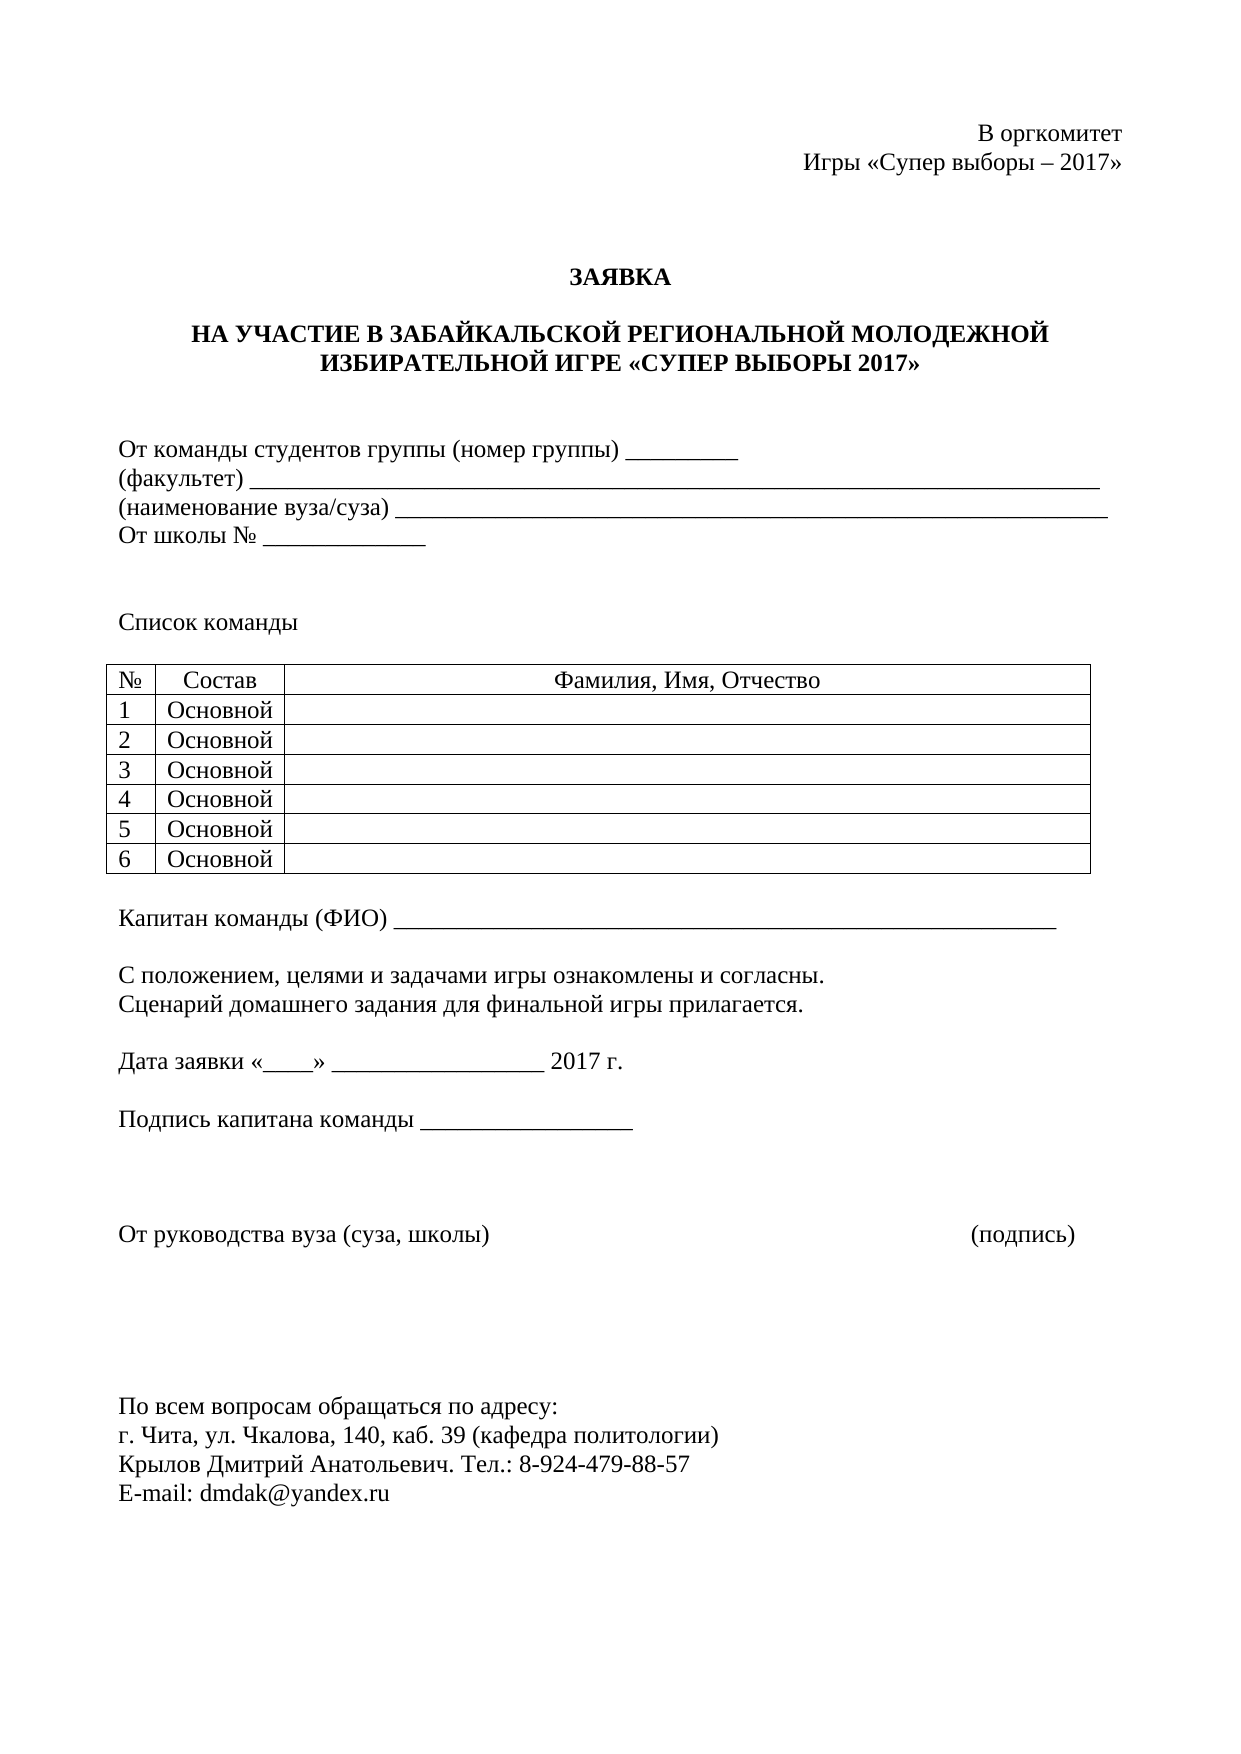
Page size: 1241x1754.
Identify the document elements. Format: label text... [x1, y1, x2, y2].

text E-mail: dmdak@yandex.ru [118, 1478, 1122, 1506]
text Сценарий домашнего задания для финальной игры прилагается. [118, 989, 1122, 1018]
text ИЗБИРАТЕЛЬНОЙ ИГРЕ «СУПЕР ВЫБОРЫ 2017» [118, 348, 1122, 377]
table_cell Основной [156, 755, 284, 783]
text От команды студентов группы (номер группы) _________ [118, 434, 1122, 463]
text Дата заявки «____» _________________ . [118, 1046, 1122, 1075]
text В оргкомитет [118, 118, 1122, 147]
table_cell Основной [156, 785, 284, 813]
table_header Состав [156, 665, 284, 694]
table_header Фамилия, Имя, Отчество [285, 665, 1090, 694]
table_header № [107, 665, 155, 694]
table_cell 2 [107, 725, 155, 754]
table_cell [285, 844, 1090, 873]
text От школы № _____________ [118, 521, 1122, 549]
text От руководства вуза (суза, школы) (подпись) [118, 1219, 1122, 1248]
table_cell [285, 814, 1090, 843]
text (наименование вуза/суза) _________________________________________________________ [118, 492, 1122, 521]
table_cell [285, 755, 1090, 783]
table_cell 4 [107, 785, 155, 813]
table_cell Основной [156, 725, 284, 754]
text Список команды [118, 607, 1122, 636]
table_cell [285, 785, 1090, 813]
text (факультет) ____________________________________________________________________ [118, 463, 1122, 492]
text Подпись капитана команды _________________ [118, 1104, 1122, 1133]
text Крылов Дмитрий Анатольевич. Тел.: 8-924-479-88-57 [118, 1449, 1122, 1478]
table_cell 6 [107, 844, 155, 873]
text Игры «Супер выборы – 2017» [118, 147, 1122, 176]
text НА УЧАСТИЕ В ЗАБАЙКАЛЬСКОЙ РЕГИОНАЛЬНОЙ МОЛОДЕЖНОЙ [118, 319, 1122, 348]
table_cell Основной [156, 814, 284, 843]
table_cell [285, 725, 1090, 754]
text Капитан команды (ФИО) _____________________________________________________ [118, 903, 1122, 931]
text По всем вопросам обращаться по адресу: [118, 1391, 1122, 1420]
table_cell Основной [156, 844, 284, 873]
table_cell 1 [107, 695, 155, 724]
text С положением, целями и задачами игры ознакомлены и согласны. [118, 960, 1122, 989]
table_cell Основной [156, 695, 284, 724]
table_cell [285, 695, 1090, 724]
table_cell 5 [107, 814, 155, 843]
text ЗАЯВКА [118, 262, 1122, 291]
table_cell 3 [107, 755, 155, 783]
text г. Чита, ул. Чкалова, 140, каб. 39 (кафедра политологии) [118, 1420, 1122, 1449]
